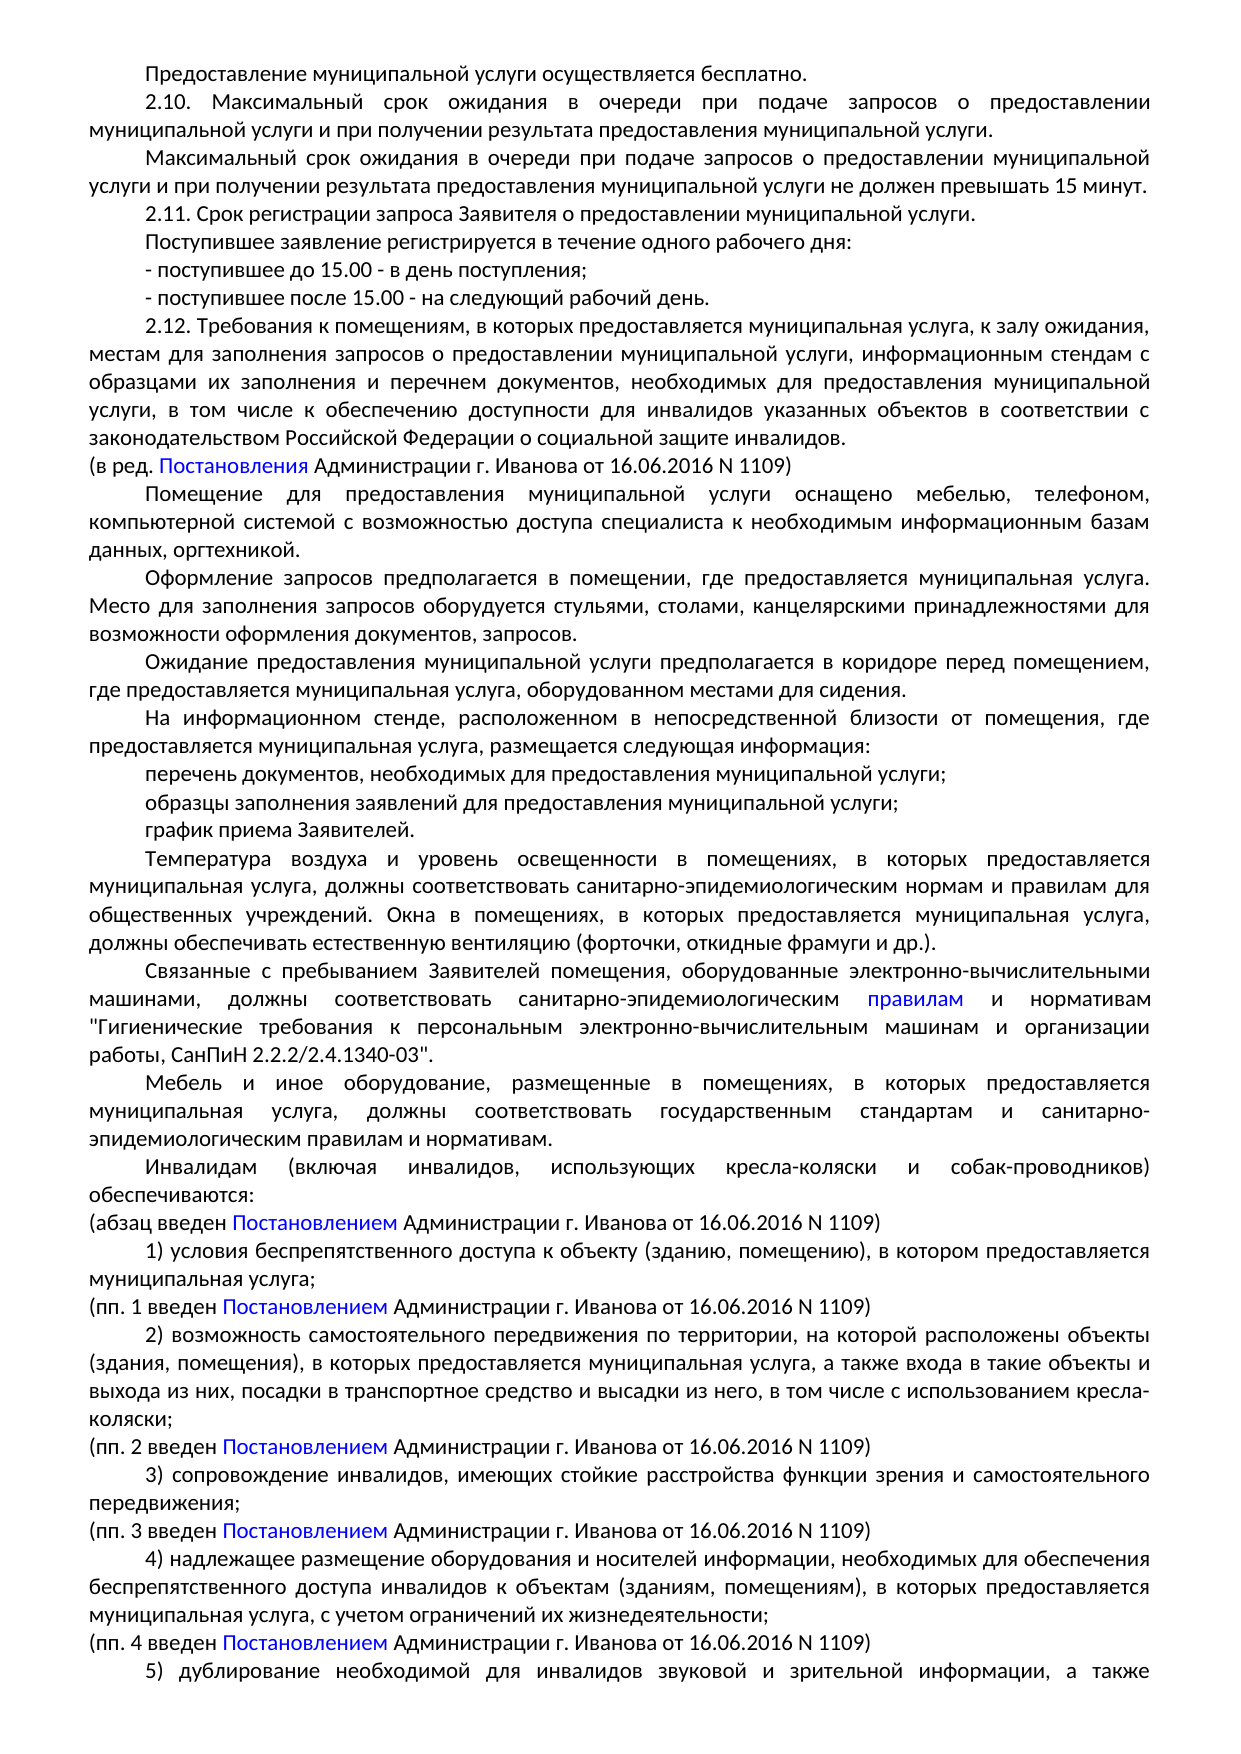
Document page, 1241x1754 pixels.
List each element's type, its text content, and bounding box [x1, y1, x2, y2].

text график приема Заявителей. [89, 816, 1152, 844]
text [89, 1656, 1152, 1684]
text Связанные с пребыванием Заявителей помещения, оборудованные электронно-вычислительными машинами, должны соответствовать санитарно-эпидемиологическим правилам и нормативам "Гигиенические требования к персональным электронно-вычислительным машинам и организации работы, СанПиН 2.2.2/2.4.1340-03". [89, 956, 1152, 1068]
text 2) возможность самостоятельного передвижения по территории, на которой расположены объекты (здания, помещения), в которых предоставляется муниципальная услуга, а также входа в такие объекты и выхода из них, посадки в транспортное средство и высадки из него, в том числе с использованием кресла-коляски; [89, 1320, 1152, 1432]
text 2.10. Максимальный срок ожидания в очереди при подаче запросов о предоставлении муниципальной услуги и при получении результата предоставления муниципальной услуги. [89, 87, 1152, 143]
text 2.11. Срок регистрации запроса Заявителя о предоставлении муниципальной услуги. [89, 199, 1152, 227]
text - поступившее после 15.00 - на следующий рабочий день. [89, 283, 1152, 311]
text Помещение для предоставления муниципальной услуги оснащено мебелью, телефоном, компьютерной системой с возможностью доступа специалиста к необходимым информационным базам данных, оргтехникой. [89, 479, 1152, 563]
text перечень документов, необходимых для предоставления муниципальной услуги; [89, 759, 1152, 788]
text (пп. 1 введен Постановлением Администрации г. Иванова от 16.06.2016 N 1109) [89, 1292, 1152, 1320]
text 4) надлежащее размещение оборудования и носителей информации, необходимых для обеспечения беспрепятственного доступа инвалидов к объектам (зданиям, помещениям), в которых предоставляется муниципальная услуга, с учетом ограничений их жизнедеятельности; [89, 1544, 1152, 1628]
text (пп. 3 введен Постановлением Администрации г. Иванова от 16.06.2016 N 1109) [89, 1516, 1152, 1544]
text Максимальный срок ожидания в очереди при подаче запросов о предоставлении муниципальной услуги и при получении результата предоставления муниципальной услуги не должен превышать 15 минут. [89, 143, 1152, 199]
text Ожидание предоставления муниципальной услуги предполагается в коридоре перед помещением, где предоставляется муниципальная услуга, оборудованном местами для сидения. [89, 647, 1152, 703]
text Оформление запросов предполагается в помещении, где предоставляется муниципальная услуга. Место для заполнения запросов оборудуется стульями, столами, канцелярскими принадлежностями для возможности оформления документов, запросов. [89, 563, 1152, 647]
text Предоставление муниципальной услуги осуществляется бесплатно. [89, 59, 1152, 87]
text - поступившее до 15.00 - в день поступления; [89, 255, 1152, 283]
text На информационном стенде, расположенном в непосредственной близости от помещения, где предоставляется муниципальная услуга, размещается следующая информация: [89, 703, 1152, 759]
text (пп. 2 введен Постановлением Администрации г. Иванова от 16.06.2016 N 1109) [89, 1432, 1152, 1460]
text (абзац введен Постановлением Администрации г. Иванова от 16.06.2016 N 1109) [89, 1208, 1152, 1236]
text образцы заполнения заявлений для предоставления муниципальной услуги; [89, 788, 1152, 816]
text Поступившее заявление регистрируется в течение одного рабочего дня: [89, 227, 1152, 255]
text (пп. 4 введен Постановлением Администрации г. Иванова от 16.06.2016 N 1109) [89, 1628, 1152, 1656]
text 3) сопровождение инвалидов, имеющих стойкие расстройства функции зрения и самостоятельного передвижения; [89, 1460, 1152, 1516]
text 2.12. Требования к помещениям, в которых предоставляется муниципальная услуга, к залу ожидания, местам для заполнения запросов о предоставлении муниципальной услуги, информационным стендам с образцами их заполнения и перечнем документов, необходимых для предоставления муниципальной услуги, в том числе к обеспечению доступности для инвалидов указанных объектов в соответствии с законодательством Российской Федерации о социальной защите инвалидов. [89, 311, 1152, 451]
text Температура воздуха и уровень освещенности в помещениях, в которых предоставляется муниципальная услуга, должны соответствовать санитарно-эпидемиологическим нормам и правилам для общественных учреждений. Окна в помещениях, в которых предоставляется муниципальная услуга, должны обеспечивать естественную вентиляцию (форточки, откидные фрамуги и др.). [89, 844, 1152, 956]
text (в ред. Постановления Администрации г. Иванова от 16.06.2016 N 1109) [89, 451, 1152, 479]
text Мебель и иное оборудование, размещенные в помещениях, в которых предоставляется муниципальная услуга, должны соответствовать государственным стандартам и санитарно-эпидемиологическим правилам и нормативам. [89, 1068, 1152, 1152]
text 1) условия беспрепятственного доступа к объекту (зданию, помещению), в котором предоставляется муниципальная услуга; [89, 1236, 1152, 1292]
text Инвалидам (включая инвалидов, использующих кресла-коляски и собак-проводников) обеспечиваются: [89, 1152, 1152, 1208]
